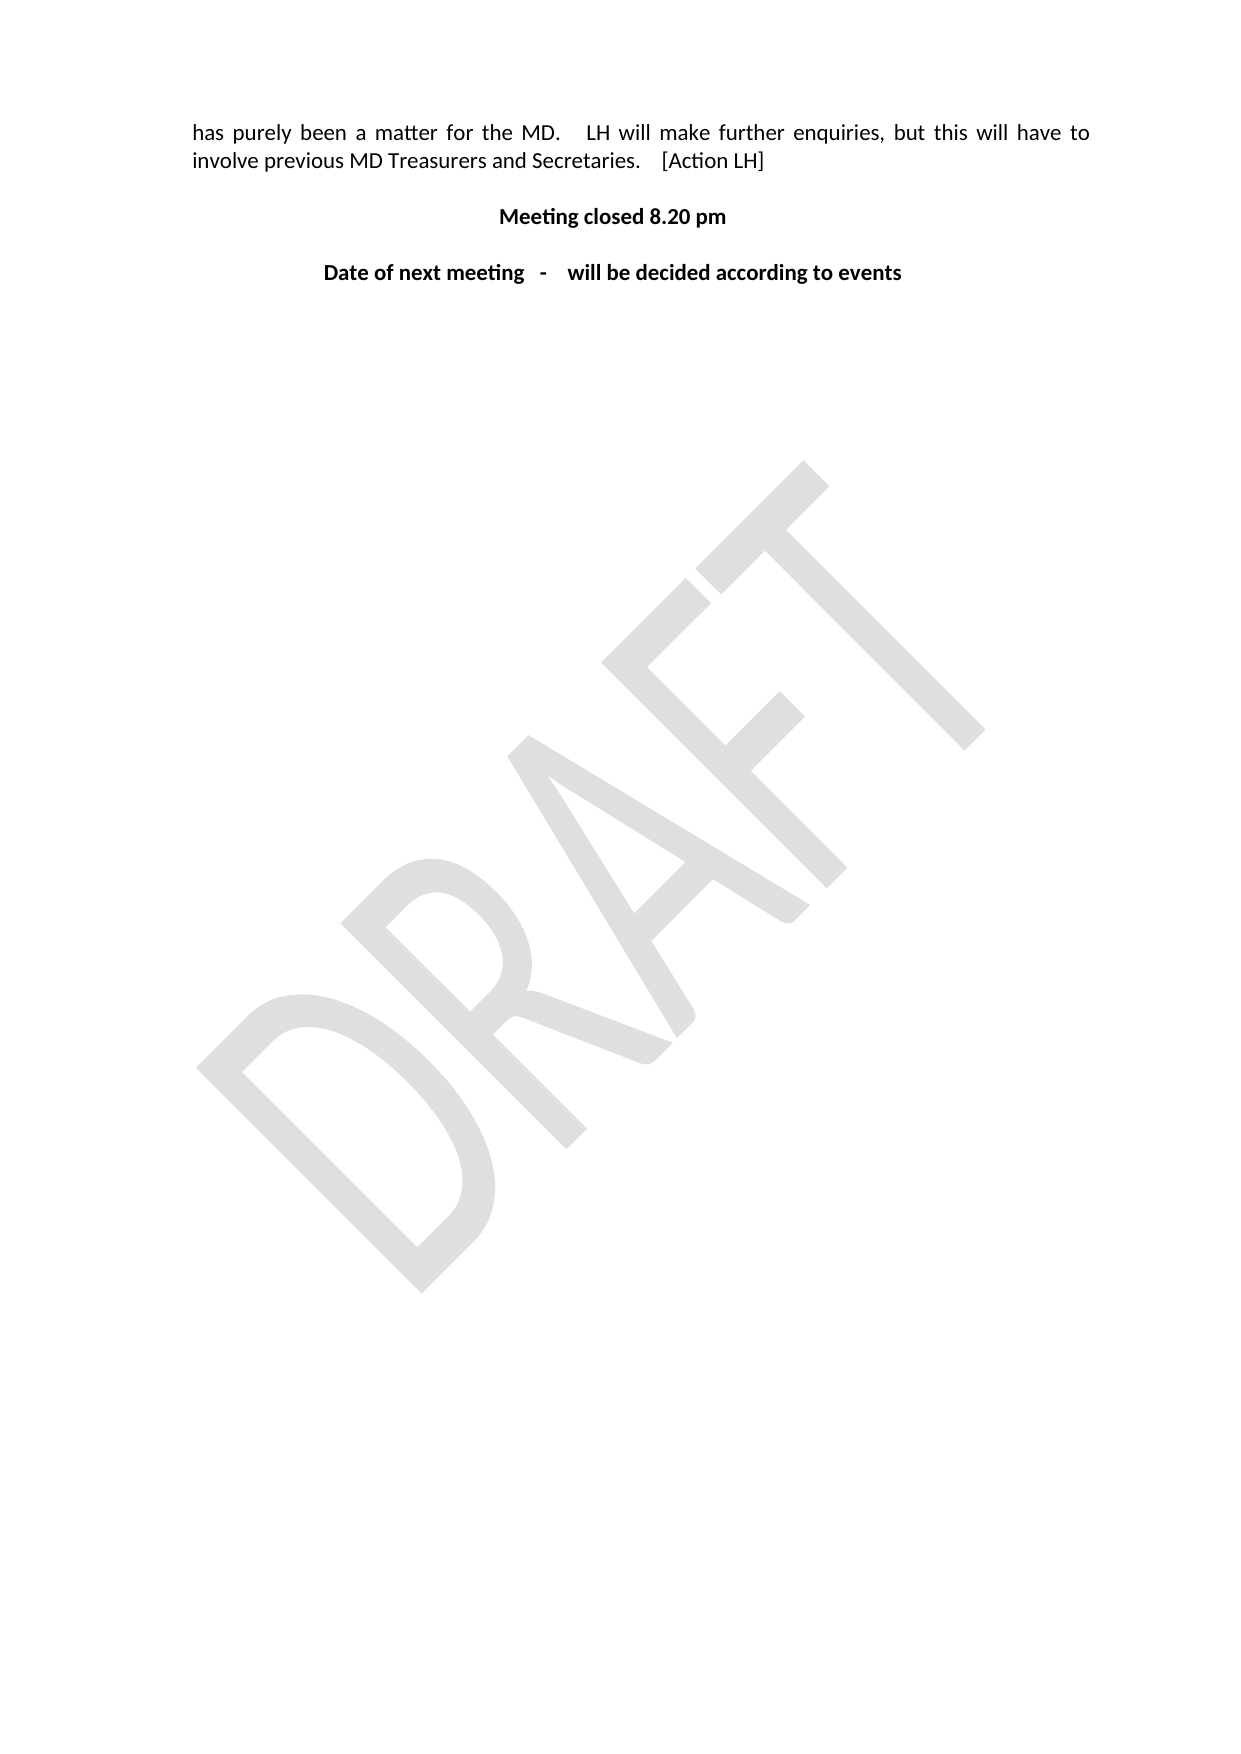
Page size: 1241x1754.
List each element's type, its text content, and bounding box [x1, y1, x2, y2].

list Meeting closed 8.20 pm [133, 202, 1093, 230]
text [133, 118, 1093, 174]
list Date of next meeting - will be decided according to events [133, 258, 1093, 286]
